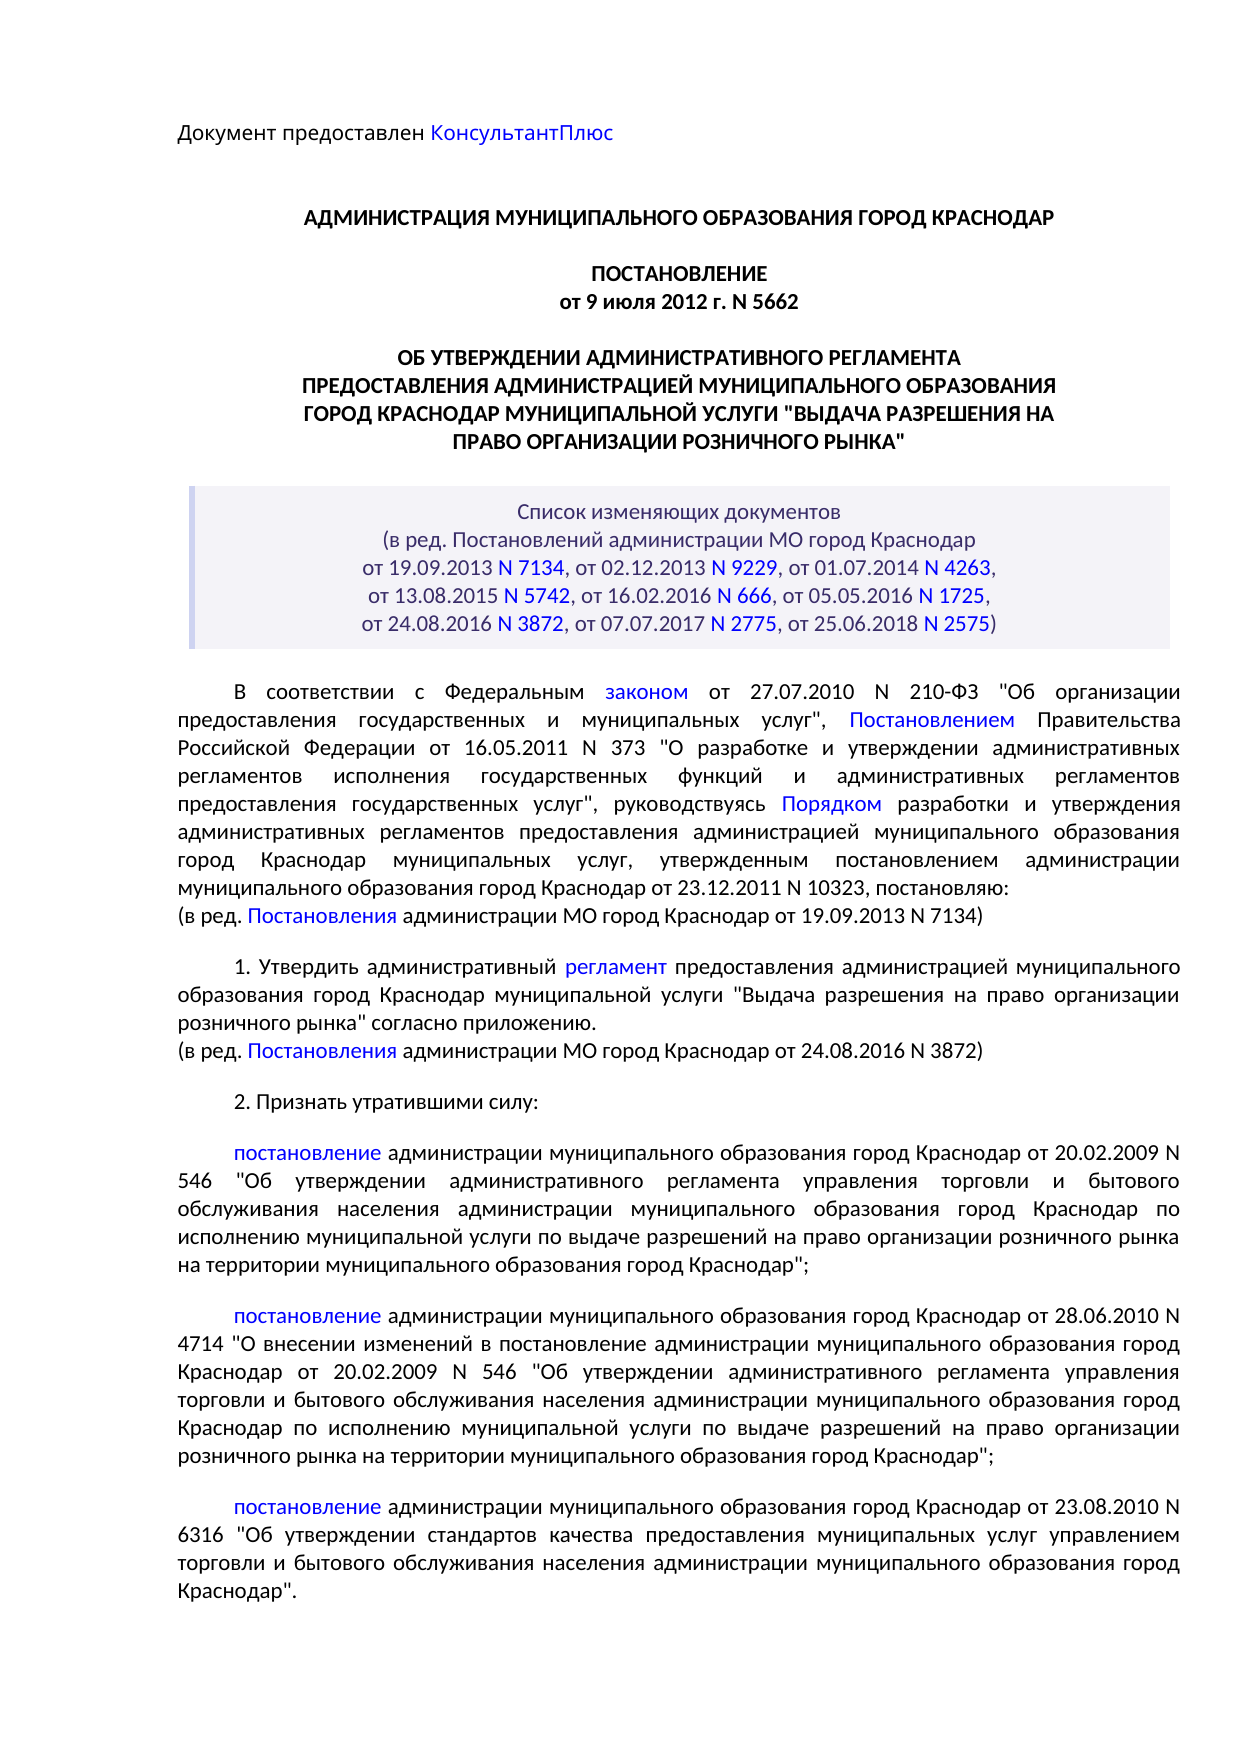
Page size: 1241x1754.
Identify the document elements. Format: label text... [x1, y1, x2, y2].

text постановление администрации муниципального образования город Краснодар от 23.08.2010 N 6316 "Об утверждении стандартов качества предоставления муниципальных услуг управлением торговли и бытового обслуживания населения администрации муниципального образования город Краснодар". [177, 1492, 1181, 1604]
title ПРЕДОСТАВЛЕНИЯ АДМИНИСТРАЦИЕЙ МУНИЦИПАЛЬНОГО ОБРАЗОВАНИЯ [177, 371, 1181, 399]
title Документ предоставлен КонсультантПлюс [177, 118, 1181, 175]
text постановление администрации муниципального образования город Краснодар от 28.06.2010 N 4714 "О внесении изменений в постановление администрации муниципального образования город Краснодар от 20.02.2009 N 546 "Об утверждении административного регламента управления торговли и бытового обслуживания населения администрации муниципального образования город Краснодар по исполнению муниципальной услуги по выдаче разрешений на право организации розничного рынка на территории муниципального образования город Краснодар"; [177, 1301, 1181, 1469]
text 2. Признать утратившими силу: [177, 1087, 1181, 1115]
text (в ред. Постановления администрации МО город Краснодар от 24.08.2016 N 3872) [177, 1036, 1181, 1064]
title ПОСТАНОВЛЕНИЕ [177, 259, 1181, 287]
title АДМИНИСТРАЦИЯ МУНИЦИПАЛЬНОГО ОБРАЗОВАНИЯ ГОРОД КРАСНОДАР [177, 203, 1181, 231]
table_header Список изменяющих документов (в ред. Постановлений администрации МО город Краснодар от 19.09.2013 N 7134, от 02.12.2013 N 9229, от 01.07.2014 N 4263, от 13.08.2015 N 5742, от 16.02.2016 N 666, от 05.05.2016 N 1725, от 24.08.2016 N 3872, от 07.07.2017 N 2775, от 25.06.2018 N 2575) [195, 486, 1163, 649]
text 1. Утвердить административный регламент предоставления администрацией муниципального образования город Краснодар муниципальной услуги "Выдача разрешения на право организации розничного рынка" согласно приложению. [177, 952, 1181, 1036]
title ГОРОД КРАСНОДАР МУНИЦИПАЛЬНОЙ УСЛУГИ "ВЫДАЧА РАЗРЕШЕНИЯ НА [177, 399, 1181, 427]
text В соответствии с Федеральным законом от 27.07.2010 N 210-ФЗ "Об организации предоставления государственных и муниципальных услуг", Постановлением Правительства Российской Федерации от 16.05.2011 N 373 "О разработке и утверждении административных регламентов исполнения государственных функций и административных регламентов предоставления государственных услуг", руководствуясь Порядком разработки и утверждения административных регламентов предоставления администрацией муниципального образования город Краснодар муниципальных услуг, утвержденным постановлением администрации муниципального образования город Краснодар от 23.12.2011 N 10323, постановляю: [177, 677, 1181, 901]
title ПРАВО ОРГАНИЗАЦИИ РОЗНИЧНОГО РЫНКА" [177, 427, 1181, 455]
title ОБ УТВЕРЖДЕНИИ АДМИНИСТРАТИВНОГО РЕГЛАМЕНТА [177, 343, 1181, 371]
text (в ред. Постановления администрации МО город Краснодар от 19.09.2013 N 7134) [177, 901, 1181, 929]
text постановление администрации муниципального образования город Краснодар от 20.02.2009 N 546 "Об утверждении административного регламента управления торговли и бытового обслуживания населения администрации муниципального образования город Краснодар по исполнению муниципальной услуги по выдаче разрешений на право организации розничного рынка на территории муниципального образования город Краснодар"; [177, 1138, 1181, 1278]
title от 9 июля 2012 г. N 5662 [177, 287, 1181, 315]
